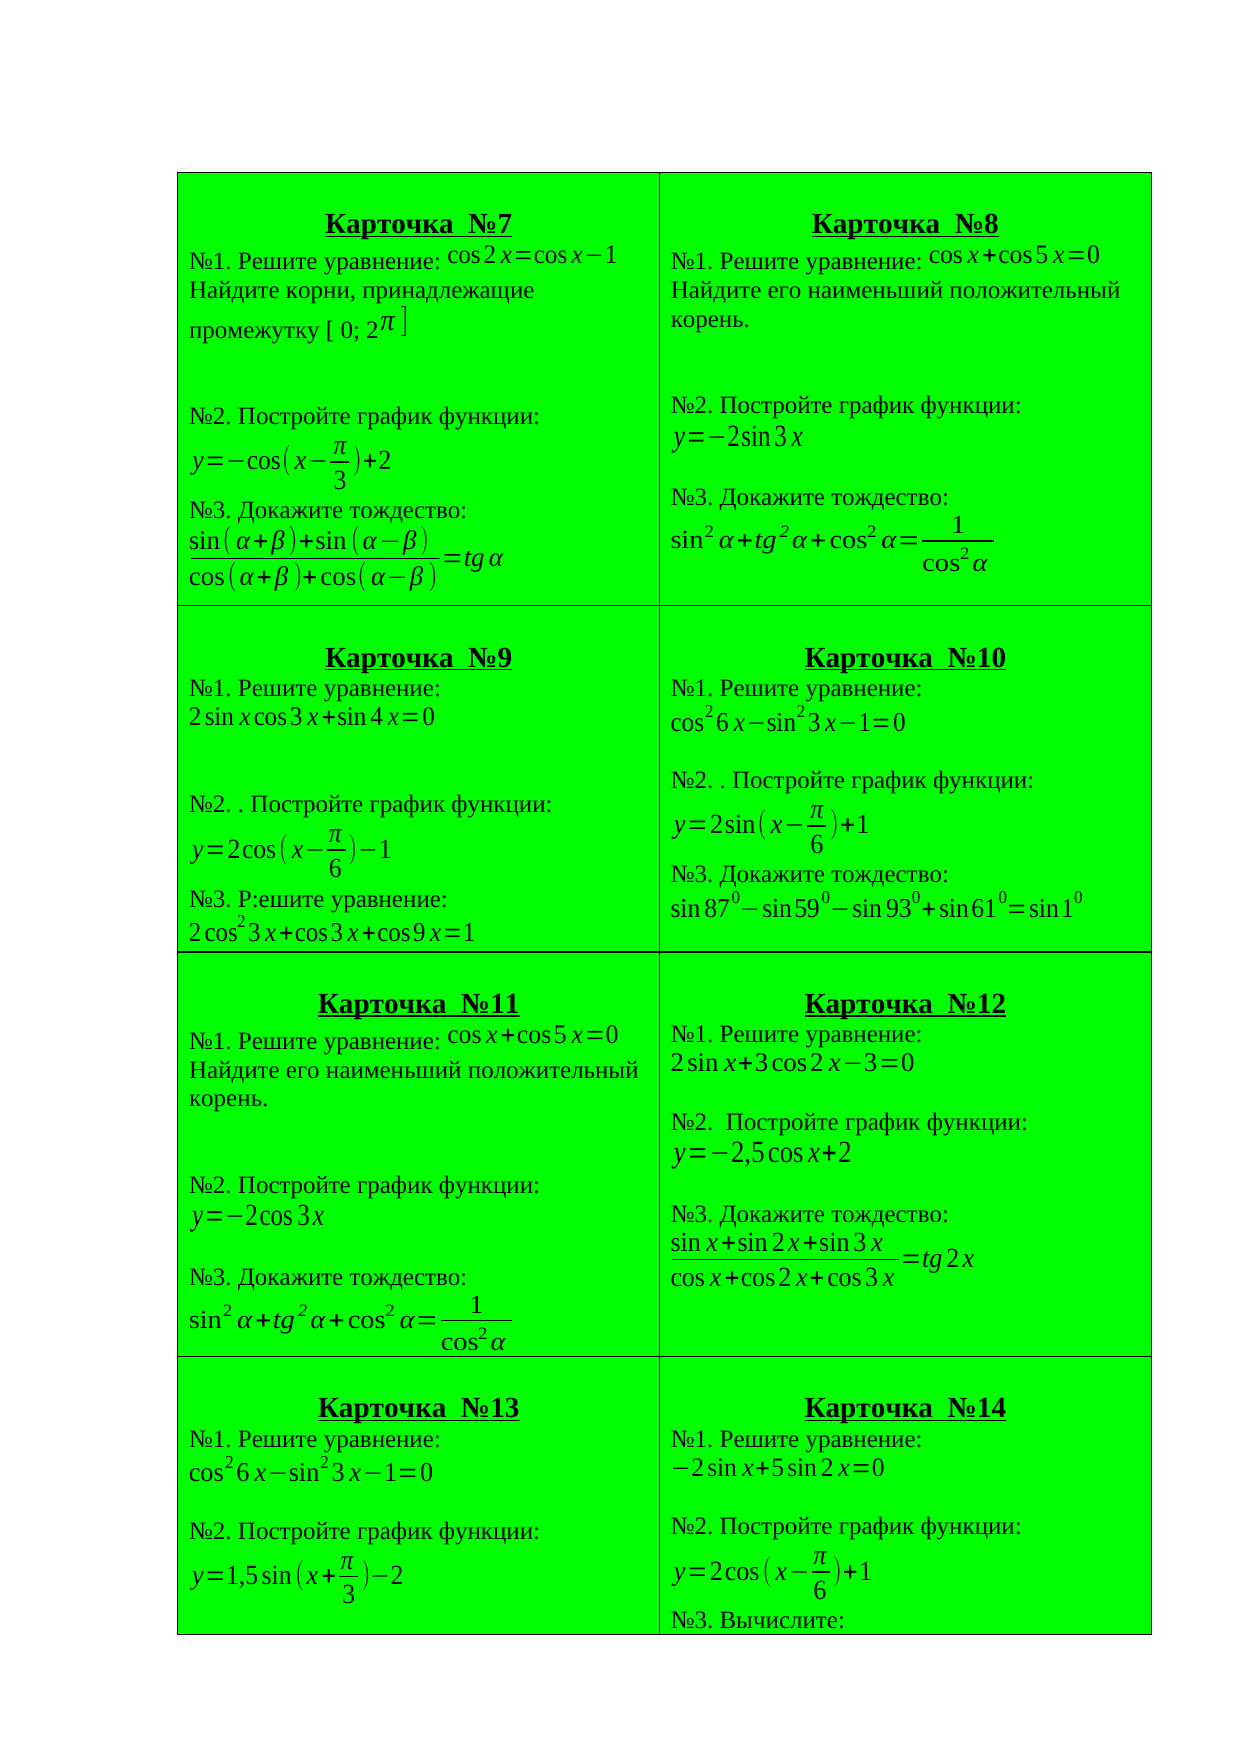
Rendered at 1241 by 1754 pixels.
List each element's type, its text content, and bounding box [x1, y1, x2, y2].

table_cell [178, 1357, 659, 1634]
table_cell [660, 1357, 1151, 1634]
table_cell Карточка №12 №1. Решите уравнение: №2. Постройте график функции: №3. Докажите тождество: [660, 953, 1151, 1356]
table_header Карточка №7 №1. Решите уравнение: Найдите корни, принадлежащие промежутку [ 0; 2 №2. Постройте график функции: №3. Докажите тождество: [178, 173, 659, 605]
table_cell Карточка №9 №1. Решите уравнение: №2. . Постройте график функции: №3. Р:ешите уравнение: [178, 606, 659, 951]
table_header Карточка №8 №1. Решите уравнение: Найдите его наименьший положительный корень. №2. Постройте график функции: №3. Докажите тождество: [660, 173, 1151, 605]
table_cell Карточка №10 №1. Решите уравнение: №2. . Постройте график функции: №3. Докажите тождество: [660, 606, 1151, 951]
table_cell Карточка №11 №1. Решите уравнение: Найдите его наименьший положительный корень. №2. Постройте график функции: №3. Докажите тождество: [178, 953, 659, 1356]
